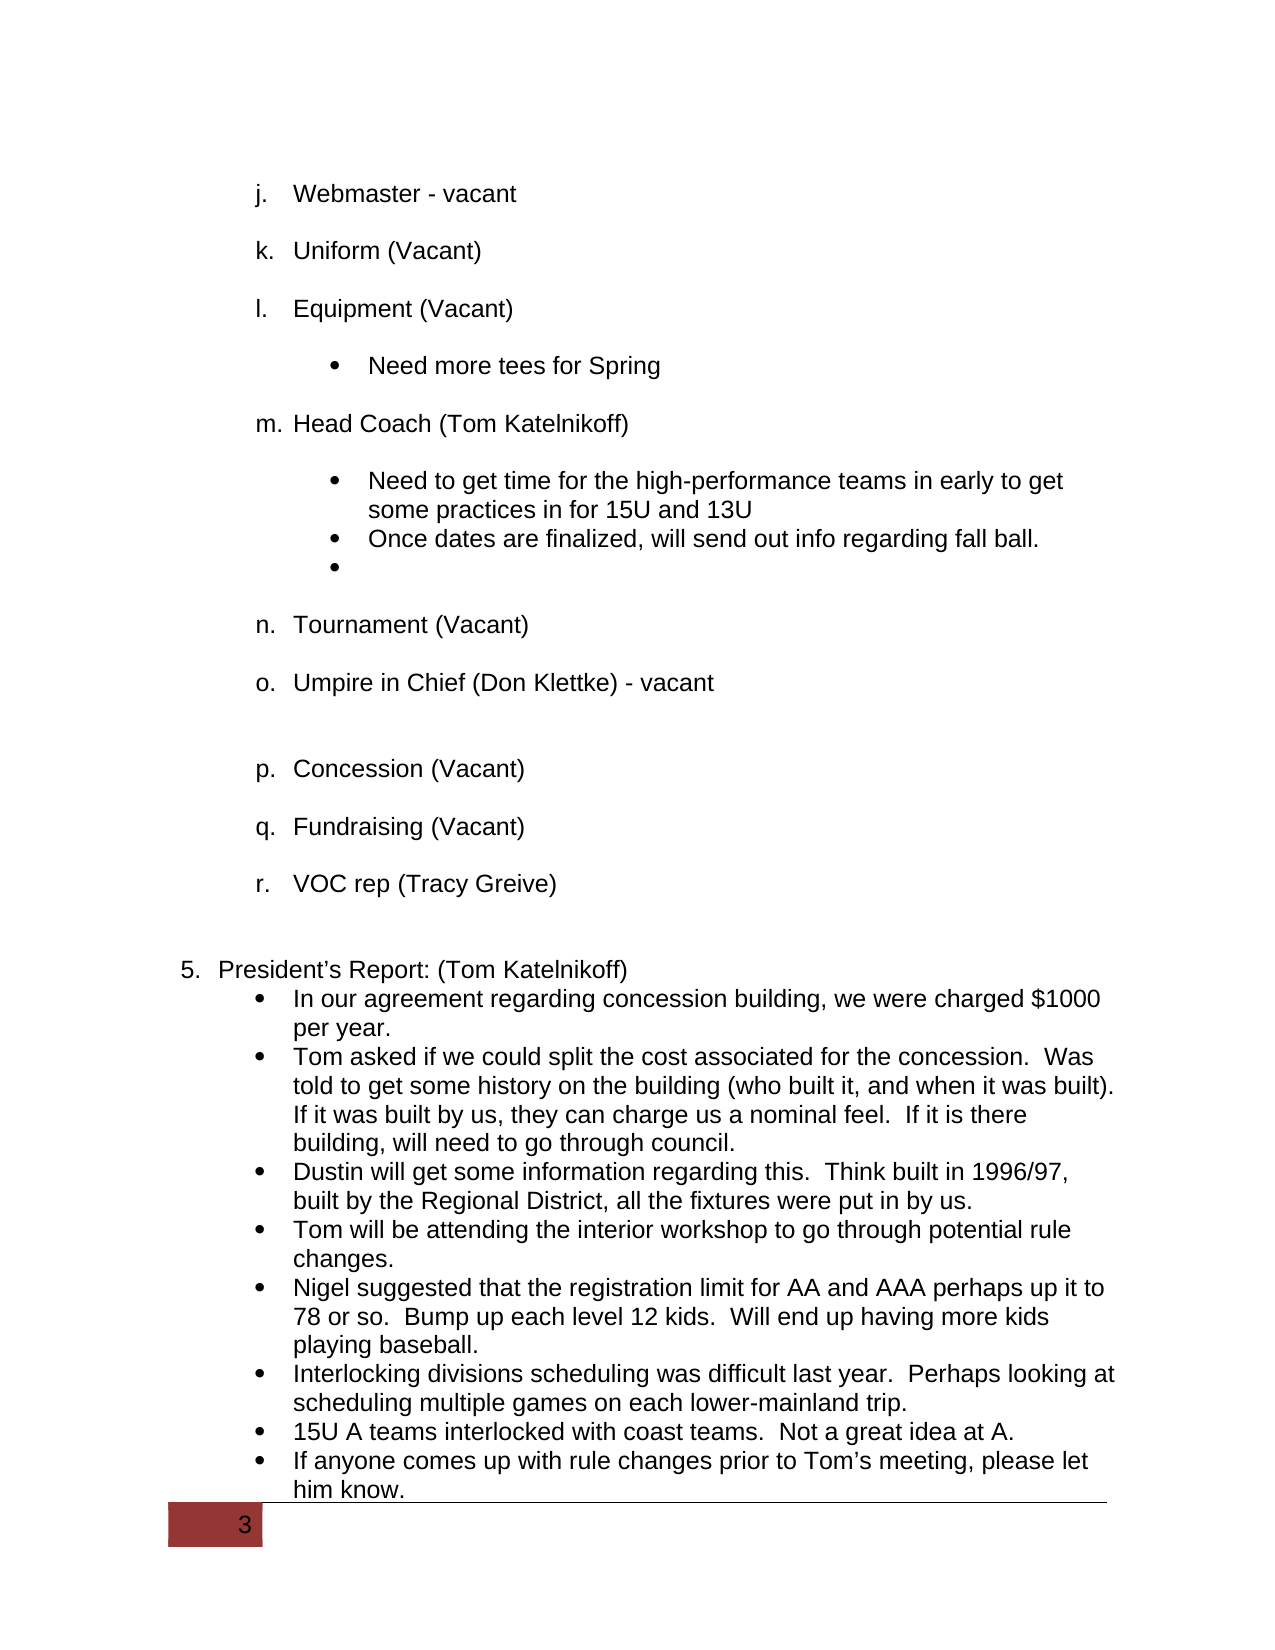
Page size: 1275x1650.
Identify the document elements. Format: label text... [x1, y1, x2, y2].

list Head Coach (Tom Katelnikoff) [255, 409, 1119, 437]
list Tom asked if we could split the cost associated for the concession. Was told to get some history on the building (who built it, and when it was built). If it was built by us, they can charge us a nominal feel. If it is there building, will need to go through council. [255, 1042, 1119, 1157]
list President’s Report: (Tom Katelnikoff) [180, 956, 1119, 984]
list If anyone comes up with rule changes prior to Tom’s meeting, please let him know. [255, 1446, 1119, 1503]
list Dustin will get some information regarding this. Think built in 1996/97, built by the Regional District, all the fixtures were put in by us. [255, 1157, 1119, 1215]
list Need more tees for Spring [330, 351, 1119, 380]
list Concession (Vacant) [255, 754, 1119, 783]
list 15U A teams interlocked with coast teams. Not a great idea at A. [255, 1417, 1119, 1446]
list Equipment (Vacant) [255, 293, 1119, 322]
list Umpire in Chief (Don Klettke) - vacant [255, 668, 1119, 696]
list Interlocking divisions scheduling was difficult last year. Perhaps looking at scheduling multiple games on each lower-mainland trip. [255, 1359, 1119, 1417]
list Fundraising (Vacant) [255, 811, 1119, 840]
list VOC rep (Tracy Greive) [255, 869, 1119, 898]
list Tom will be attending the interior workshop to go through potential rule changes. [255, 1215, 1119, 1273]
list Tournament (Vacant) [255, 610, 1119, 639]
list In our agreement regarding concession building, we were charged $1000 per year. [255, 984, 1119, 1042]
list Uniform (Vacant) [255, 236, 1119, 265]
list Nigel suggested that the registration limit for AA and AAA perhaps up it to 78 or so. Bump up each level 12 kids. Will end up having more kids playing baseball. [255, 1273, 1119, 1359]
list Once dates are finalized, will send out info regarding fall ball. [330, 524, 1119, 553]
list Webmaster - vacant [255, 178, 1119, 207]
list Need to get time for the high-performance teams in early to get some practices in for 15U and 13U [330, 466, 1119, 524]
